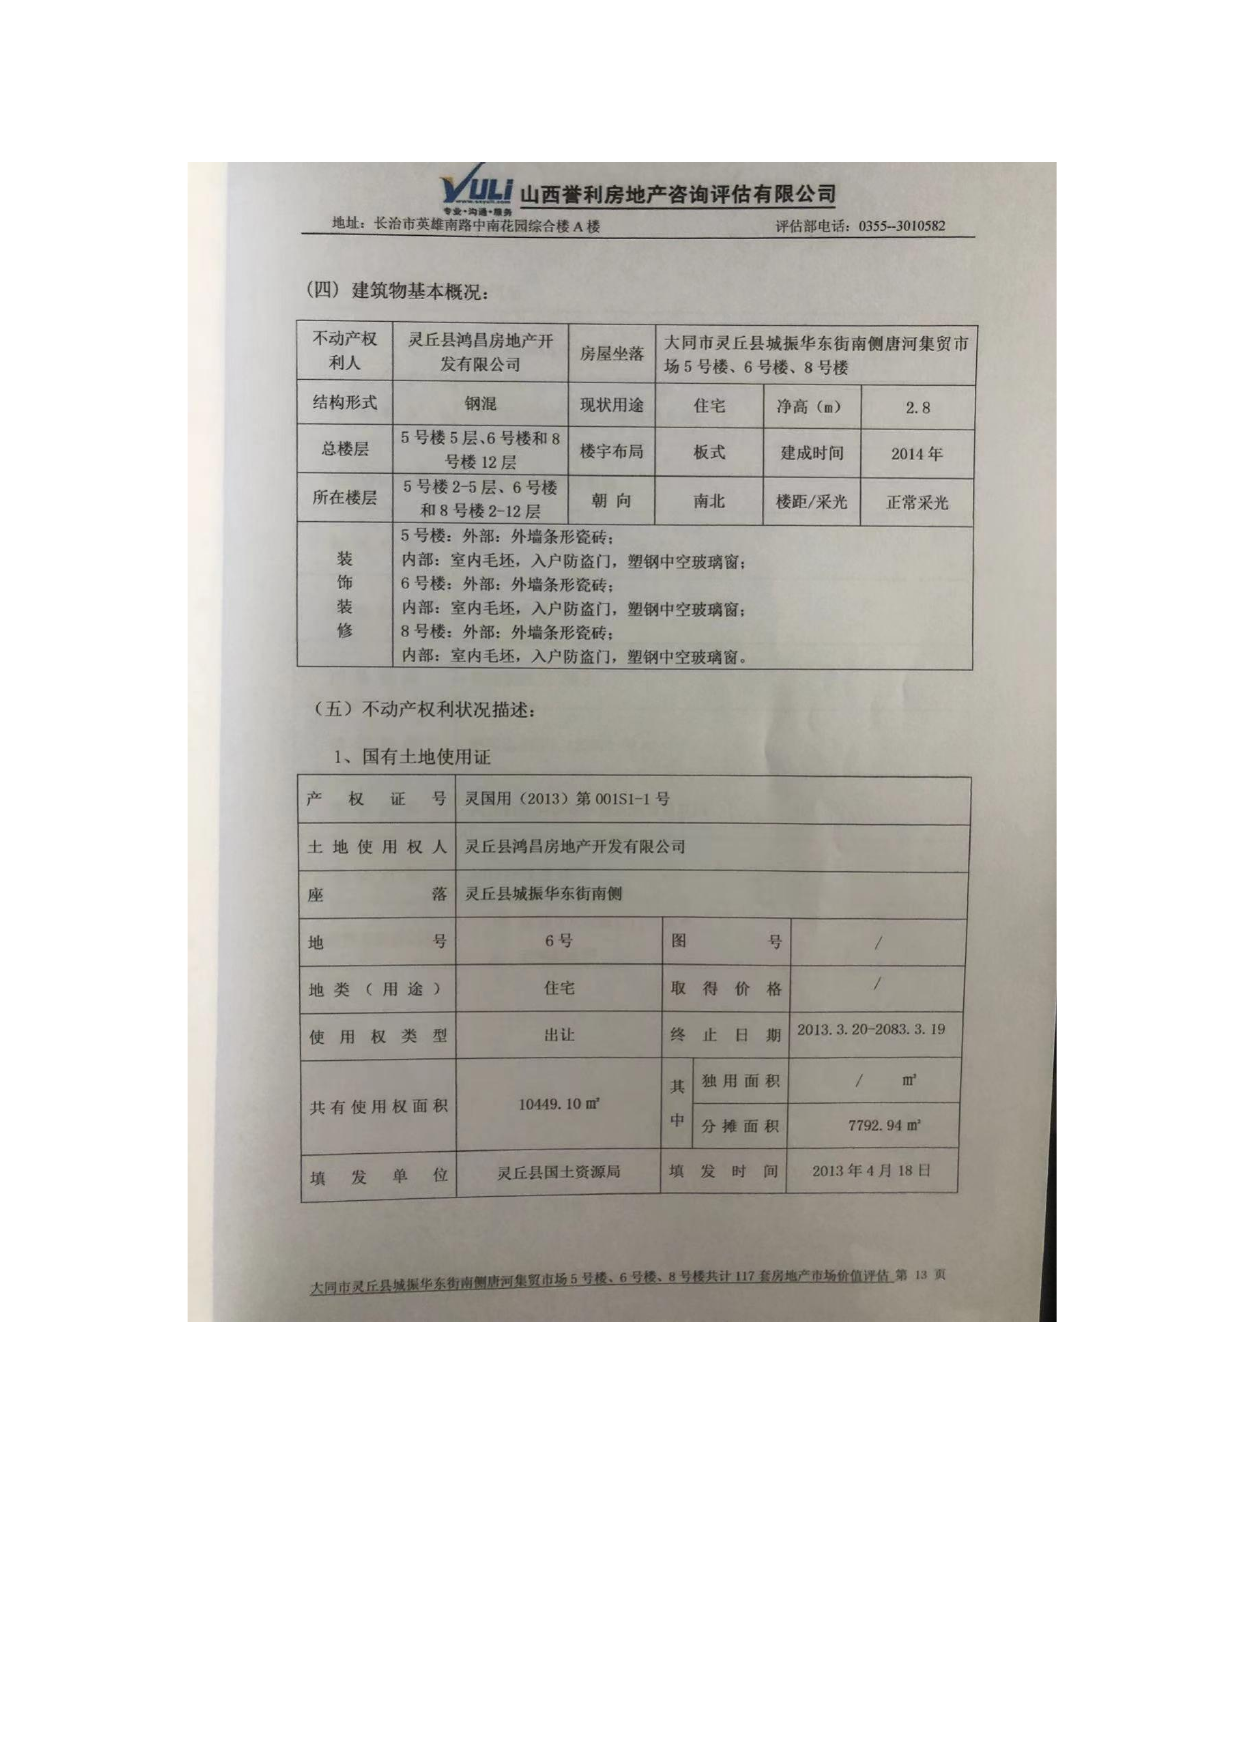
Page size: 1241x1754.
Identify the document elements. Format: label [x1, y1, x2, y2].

picture [187, 162, 1057, 1322]
